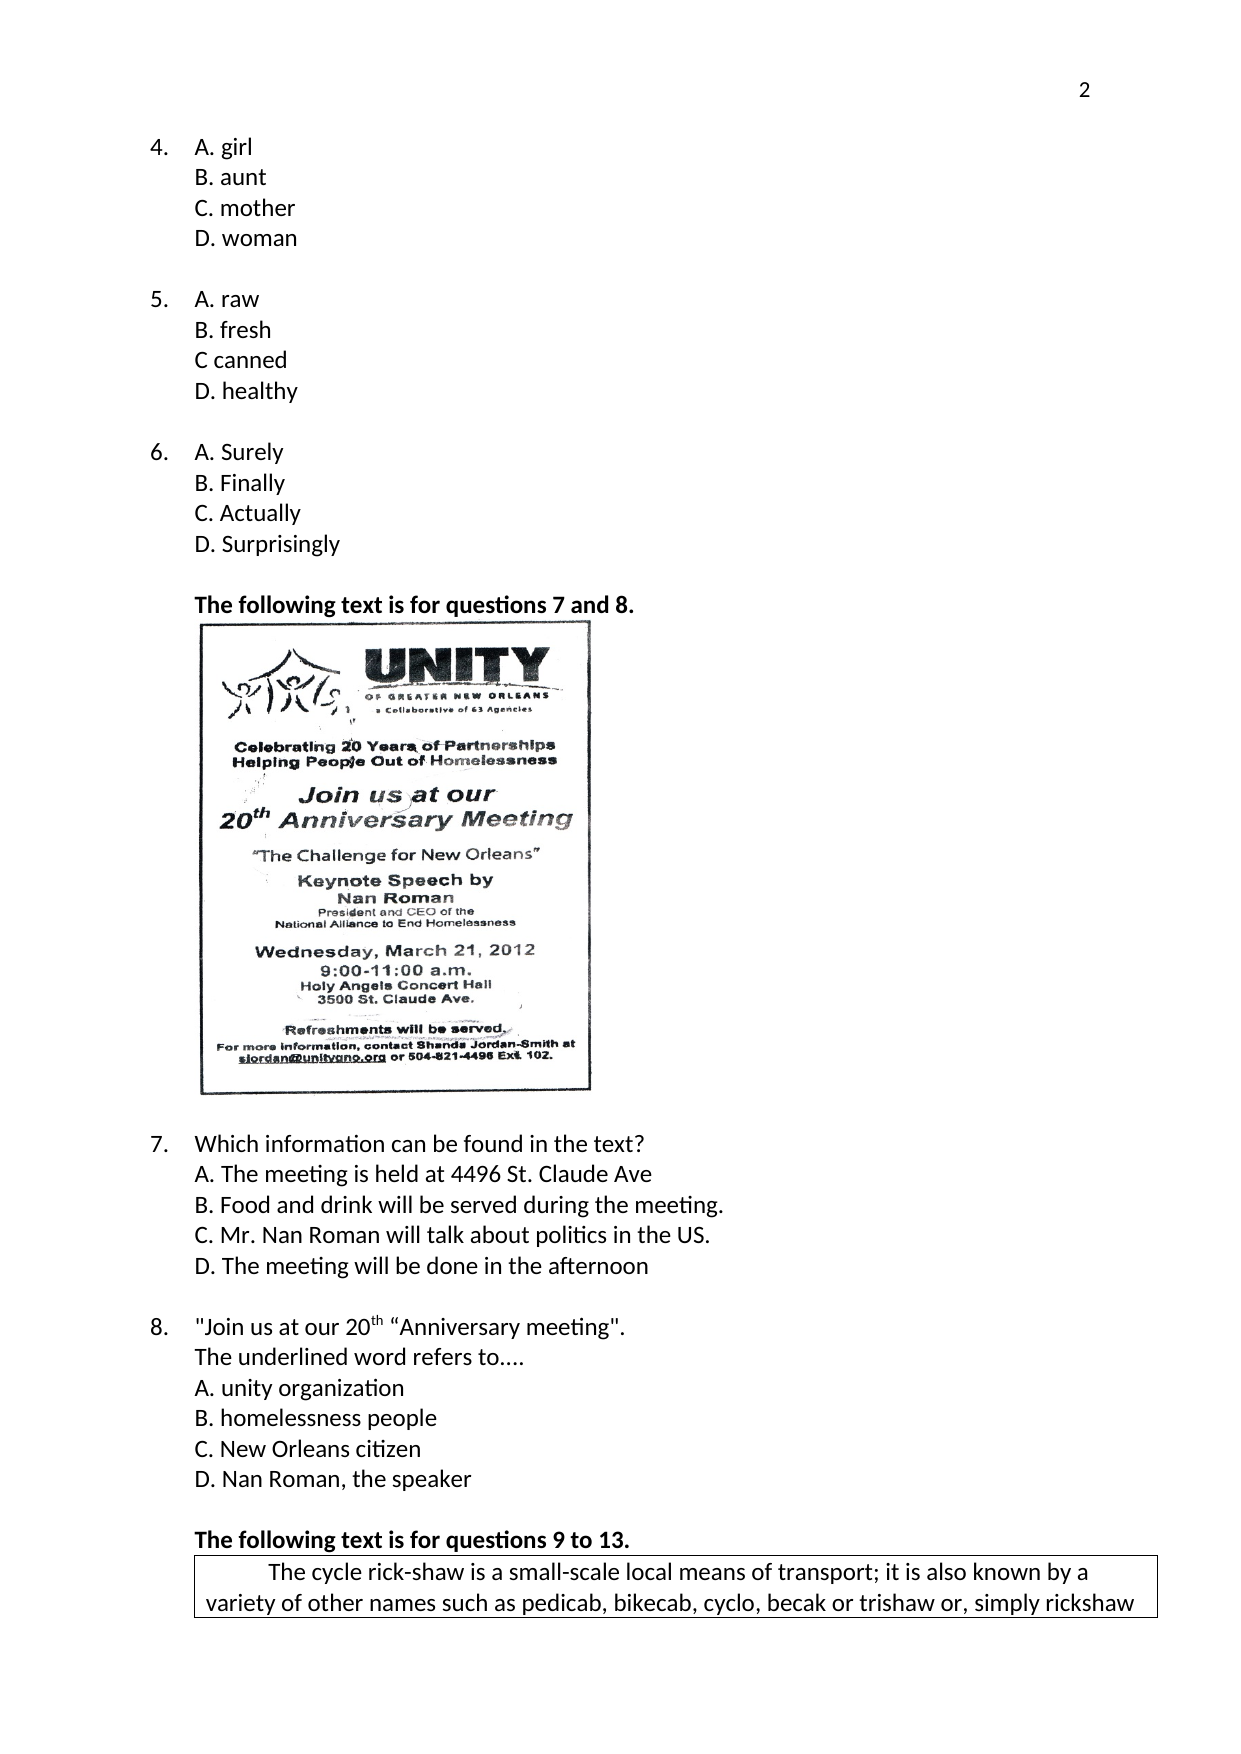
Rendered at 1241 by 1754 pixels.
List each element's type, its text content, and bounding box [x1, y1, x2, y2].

list Which information can be found in the text? [150, 1128, 1090, 1158]
text C canned [194, 345, 1090, 375]
text B. aunt [194, 162, 1090, 192]
list A. raw [150, 284, 1090, 314]
text B. fresh [194, 314, 1090, 345]
list A. Surely [150, 436, 1090, 467]
text The underlined word refers to.... [194, 1341, 1090, 1372]
list A. girl [150, 131, 1090, 162]
text D. Nan Roman, the speaker [194, 1463, 1090, 1494]
text C. Actually [194, 497, 1090, 528]
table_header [195, 1556, 1157, 1617]
text D. woman [194, 223, 1090, 253]
text B. homelessness people [194, 1402, 1090, 1433]
text A. unity organization [194, 1372, 1090, 1402]
text The following text is for questions 7 and 8. [194, 589, 1090, 619]
text B. Finally [194, 467, 1090, 497]
text D. healthy [194, 375, 1090, 406]
text D. Surprisingly [194, 528, 1090, 558]
text C. Mr. Nan Roman will talk about politics in the US. [194, 1219, 1090, 1250]
picture [194, 619, 593, 1098]
text D. The meeting will be done in the afternoon [194, 1250, 1090, 1280]
text C. New Orleans citizen [194, 1433, 1090, 1463]
text A. The meeting is held at 4496 St. Claude Ave [194, 1158, 1090, 1189]
text The following text is for questions 9 to 13. [194, 1524, 1090, 1555]
text B. Food and drink will be served during the meeting. [194, 1189, 1090, 1219]
text C. mother [194, 192, 1090, 223]
list "Join us at our 20th “Anniversary meeting". [150, 1311, 1090, 1341]
